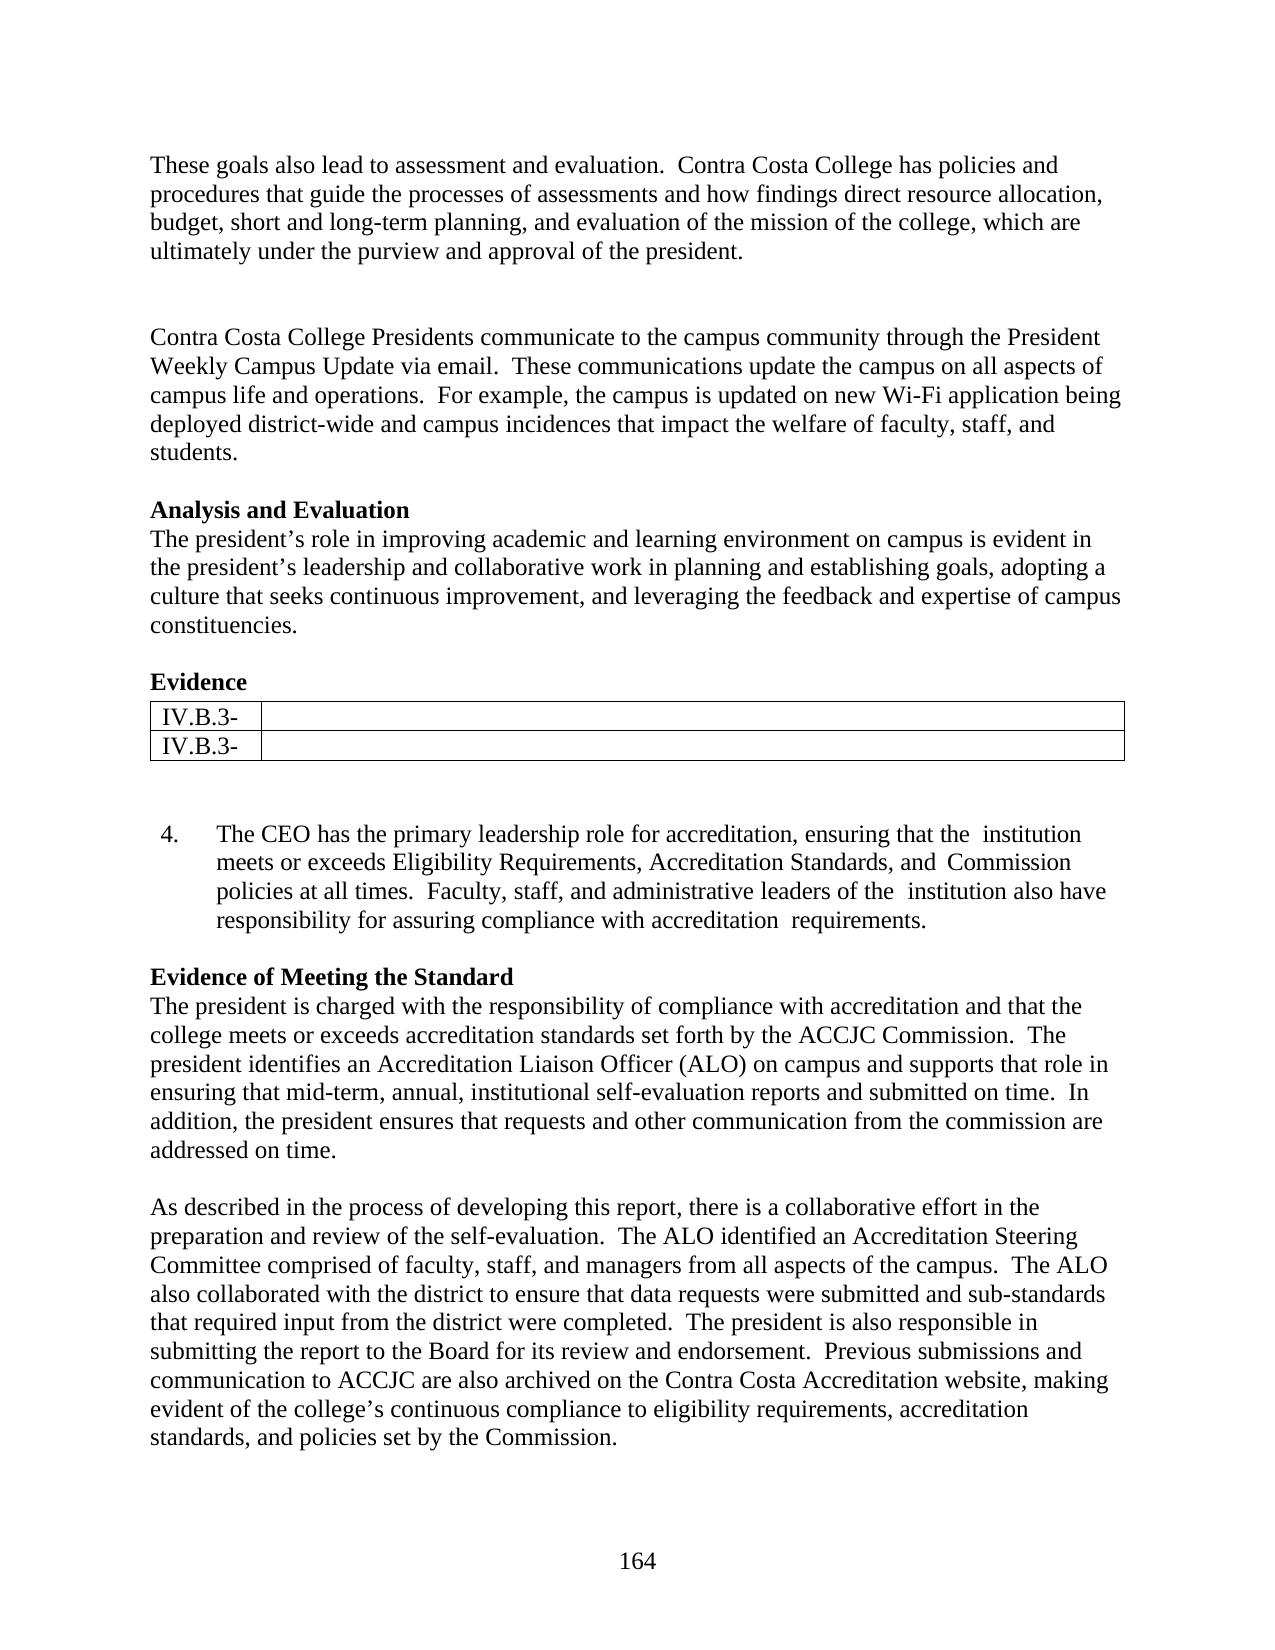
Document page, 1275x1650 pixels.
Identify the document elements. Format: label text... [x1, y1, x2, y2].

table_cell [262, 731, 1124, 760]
text Evidence [150, 667, 1125, 696]
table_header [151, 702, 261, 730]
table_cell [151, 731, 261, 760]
text The president is charged with the responsibility of compliance with accreditation and that the college meets or exceeds accreditation standards set forth by the ACCJC Commission. The president identifies an Accreditation Liaison Officer (ALO) on campus and supports that role in ensuring that mid-term, annual, institutional self-evaluation reports and submitted on time. In addition, the president ensures that requests and other communication from the commission are addressed on time. [150, 991, 1125, 1164]
text The president’s role in improving academic and learning environment on campus is evident in the president’s leadership and collaborative work in planning and establishing goals, adopting a culture that seeks continuous improvement, and leveraging the feedback and expertise of campus constituencies. [150, 524, 1125, 639]
text These goals also lead to assessment and evaluation. Contra Costa College has policies and procedures that guide the processes of assessments and how findings direct resource allocation, budget, short and long-term planning, and evaluation of the mission of the college, which are ultimately under the purview and approval of the president. [150, 150, 1125, 265]
text Analysis and Evaluation [150, 495, 1125, 524]
text Contra Costa College Presidents communicate to the campus community through the President Weekly Campus Update via email. These communications update the campus on all aspects of campus life and operations. For example, the campus is updated on new Wi-Fi application being deployed district-wide and campus incidences that impact the welfare of faculty, staff, and students. [150, 322, 1125, 466]
text Evidence of Meeting the Standard [150, 962, 1125, 991]
text As described in the process of developing this report, there is a collaborative effort in the preparation and review of the self-evaluation. The ALO identified an Accreditation Steering Committee comprised of faculty, staff, and managers from all aspects of the campus. The ALO also collaborated with the district to ensure that data requests were submitted and sub-standards that required input from the district were completed. The president is also responsible in submitting the report to the Board for its review and endorsement. Previous submissions and communication to ACCJC are also archived on the Contra Costa Accreditation website, making evident of the college’s continuous compliance to eligibility requirements, accreditation standards, and policies set by the Commission. [150, 1192, 1125, 1451]
list The CEO has the primary leadership role for accreditation, ensuring that the institution meets or exceeds Eligibility Requirements, Accreditation Standards, and Commission policies at all times. Faculty, staff, and administrative leaders of the institution also have responsibility for assuring compliance with accreditation requirements. [160, 819, 1107, 934]
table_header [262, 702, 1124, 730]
